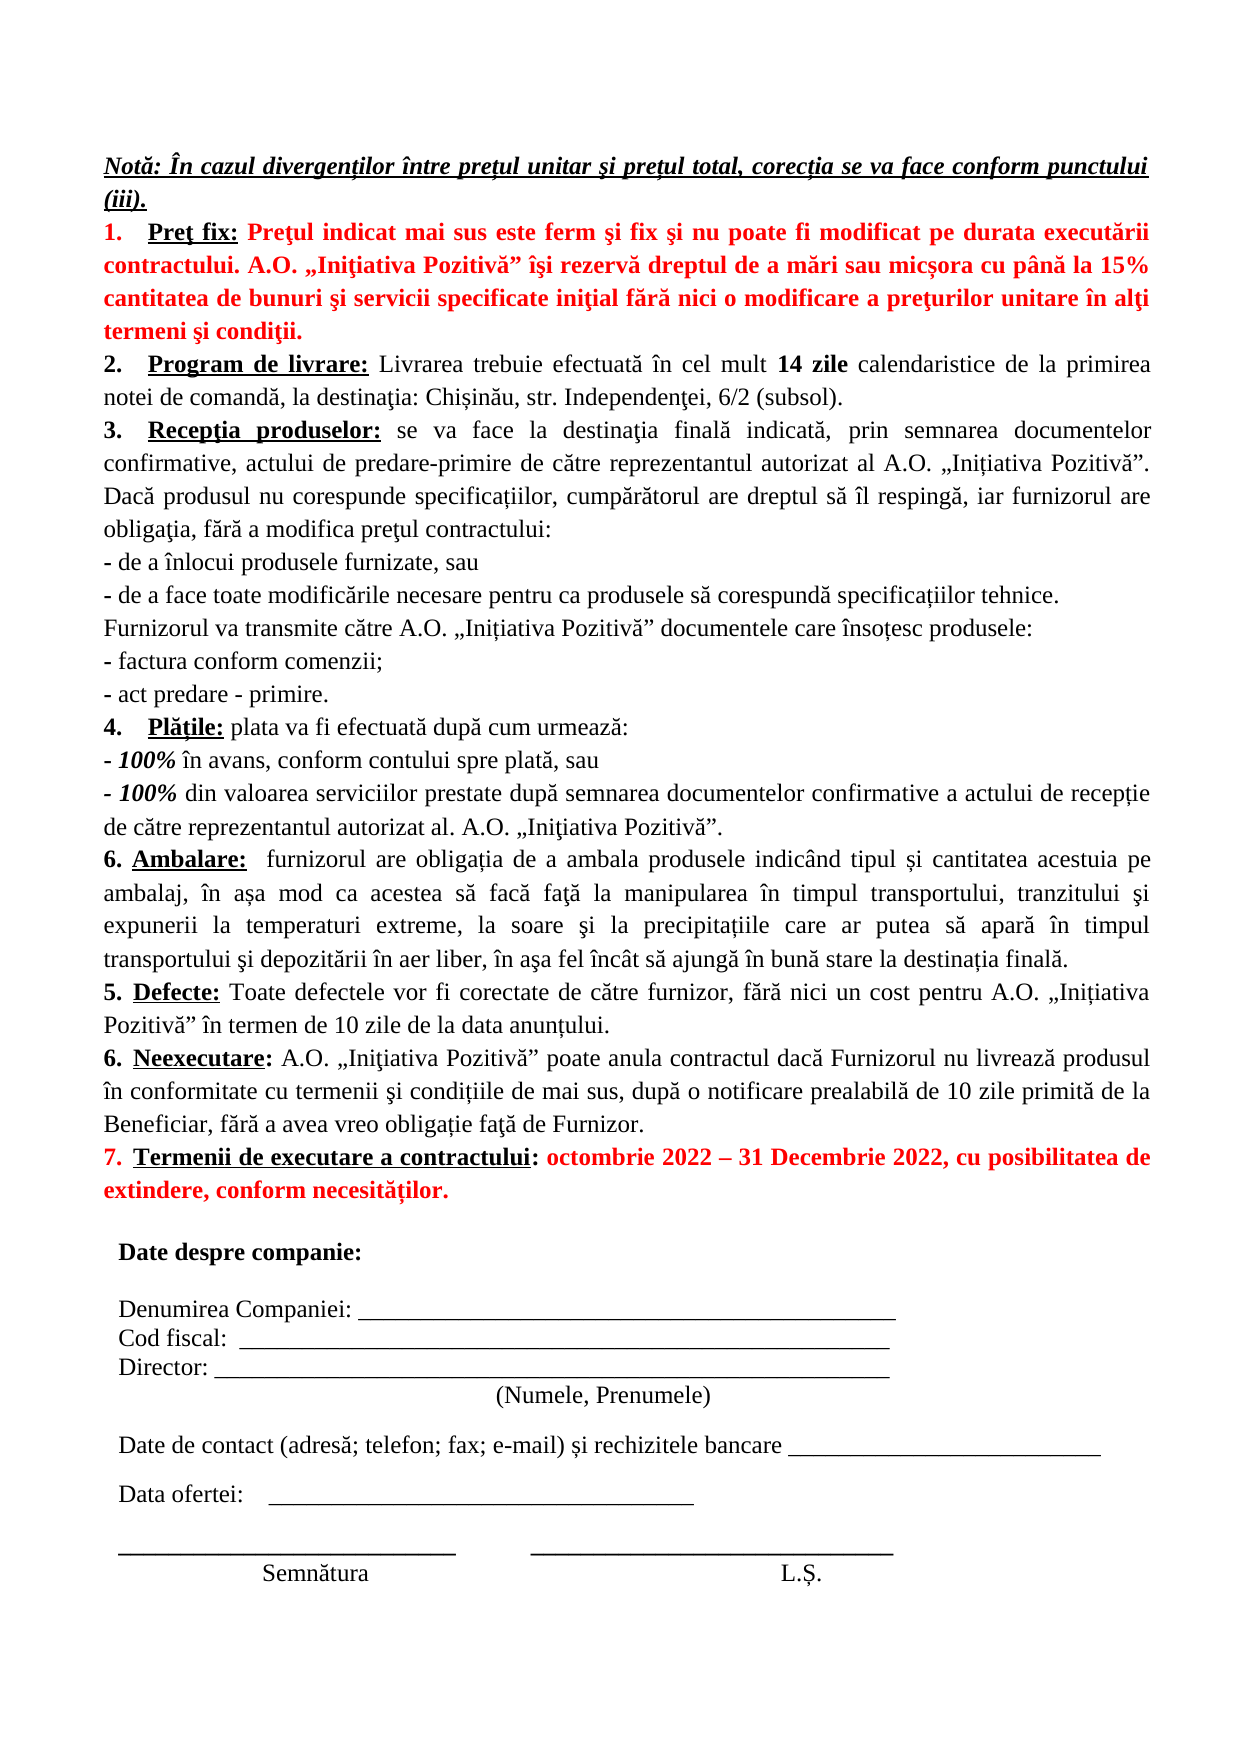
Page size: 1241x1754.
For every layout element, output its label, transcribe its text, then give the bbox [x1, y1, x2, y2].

list Neexecutare: A.O. „Iniţiativa Pozitivă” poate anula contractul dacă Furnizorul nu livrează produsul în conformitate cu termenii şi condițiile de mai sus, după o notificare prealabilă de 10 zile primită de la Beneficiar, fără a avea vreo obligație faţă de Furnizor. [103, 1043, 1152, 1137]
text Furnizorul va transmite către A.O. „Inițiativa Pozitivă” documentele care însoțesc produsele: [103, 613, 1152, 642]
list Recepţia produselor: se va face la destinaţia finală indicată, prin semnarea documentelor confirmative, actului de predare-primire de către reprezentantul autorizat al A.O. „Inițiativa Pozitivă”. Dacă produsul nu corespunde specificațiilor, cumpărătorul are dreptul să îl respingă, iar furnizorul are obligaţia, fără a modifica preţul contractului: [103, 415, 1152, 543]
text - de a înlocui produsele furnizate, sau [103, 547, 1152, 576]
text Notă: În cazul divergenților între prețul unitar şi prețul total, corecția se va face conform punctului (iii). [103, 151, 1152, 213]
text Semnătura L.Ș. [118, 1558, 1152, 1587]
list Termenii de executare a contractului: octombrie 2022 – 31 Decembrie 2022, cu posibilitatea de extindere, conform necesităților. [103, 1142, 1152, 1203]
list Defecte: Toate defectele vor fi corectate de către furnizor, fără nici un cost pentru A.O. „Inițiativa Pozitivă” în termen de 10 zile de la data anunțului. [103, 977, 1152, 1038]
text - act predare - primire. [103, 679, 1152, 708]
text Data ofertei: __________________________________ [118, 1479, 1152, 1508]
text (Numele, Prenumele) [118, 1380, 1152, 1409]
text 6. Ambalare: furnizorul are obligația de a ambala produsele indicând tipul și cantitatea acestuia pe ambalaj, în așa mod ca acestea să facă faţă la manipularea în timpul transportului, tranzitului şi expunerii la temperaturi extreme, la soare şi la precipitațiile care ar putea să apară în timpul transportului şi depozitării în aer liber, în aşa fel încât să ajungă în bună stare la destinația finală. [103, 844, 1152, 972]
text - 100% din valoarea serviciilor prestate după semnarea documentelor confirmative a actului de recepție de către reprezentantul autorizat al. A.O. „Iniţiativa Pozitivă”. [103, 778, 1152, 840]
text Date de contact (adresă; telefon; fax; e-mail) și rechizitele bancare _________________________ [118, 1430, 1152, 1459]
text - 100% în avans, conform contului spre plată, sau [103, 746, 1152, 774]
text - de a face toate modificările necesare pentru ca produsele să corespundă specificațiilor tehnice. [103, 580, 1152, 609]
text Denumirea Companiei: ___________________________________________ [118, 1294, 1152, 1323]
list Plățile: plata va fi efectuată după cum urmează: [103, 712, 1152, 741]
text Cod fiscal: ____________________________________________________ [118, 1323, 1152, 1352]
text Director: ______________________________________________________ [118, 1352, 1152, 1380]
text Date despre companie: [118, 1237, 1152, 1265]
text - factura conform comenzii; [103, 646, 1152, 675]
list Program de livrare: Livrarea trebuie efectuată în cel mult 14 zile calendaristice de la primirea notei de comandă, la destinaţia: Chișinău, str. Independenţei, 6/2 (subsol). [103, 349, 1152, 411]
text ___________________________ _____________________________ [118, 1529, 1152, 1558]
list Preţ fix: Preţul indicat mai sus este ferm şi fix şi nu poate fi modificat pe durata executării contractului. A.O. „Iniţiativa Pozitivă” îşi rezervă dreptul de a mări sau micșora cu până la 15% cantitatea de bunuri şi servicii specificate iniţial fără nici o modificare a preţurilor unitare în alţi termeni şi condiţii. [103, 217, 1152, 345]
